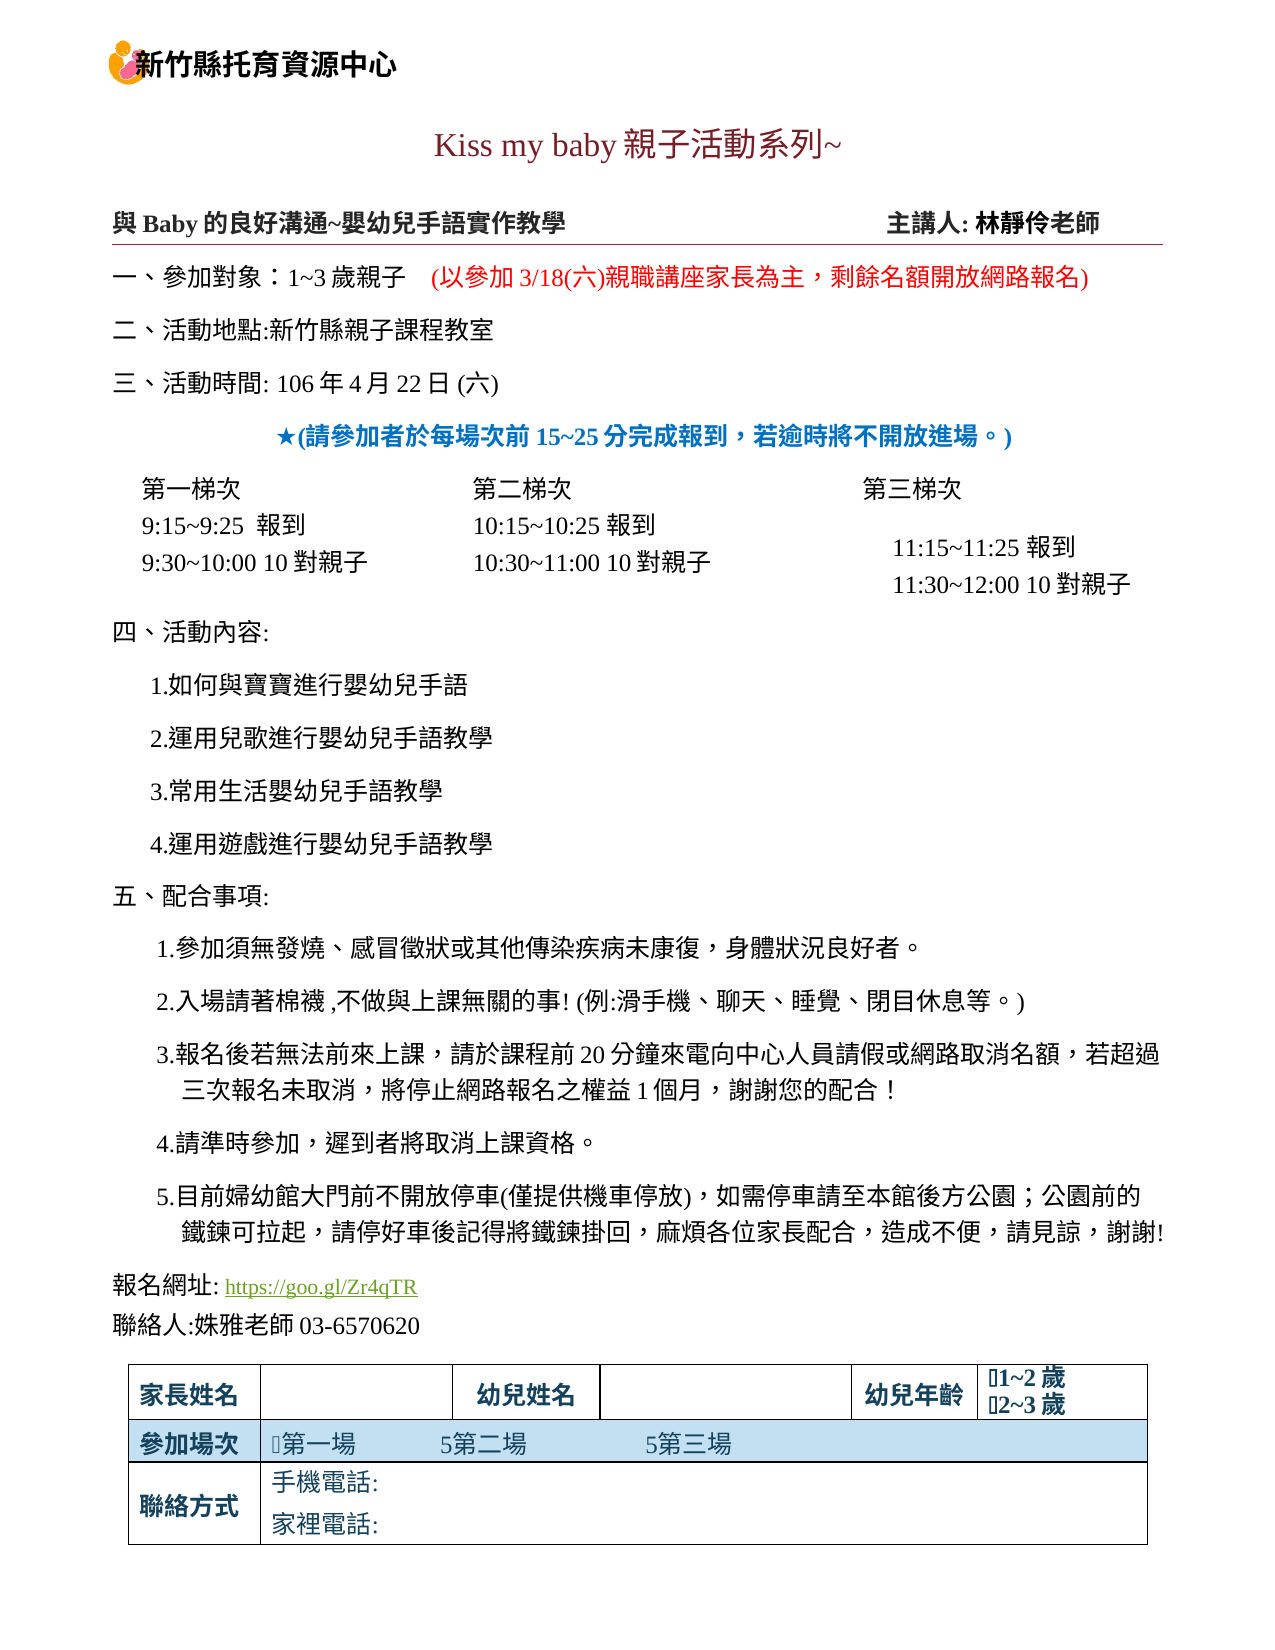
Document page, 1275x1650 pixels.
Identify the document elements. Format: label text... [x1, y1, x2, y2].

subtitle 與Baby的良好溝通~嬰幼兒手語實作教學 主講人: 林靜伶老師 [112, 204, 1163, 244]
table_header 幼兒年齡 [852, 1365, 977, 1419]
list 9:30~10:00 10對親子 [142, 542, 412, 578]
text 四、活動內容: [112, 613, 1163, 649]
text 一、參加對象：1~3歲親子 (以參加3/18(六)親職講座家長為主，剩餘名額開放網路報名) [112, 258, 1163, 294]
list 5.目前婦幼館大門前不開放停車(僅提供機車停放)，如需停車請至本館後方公園；公園前的鐵鍊可拉起，請停好車後記得將鐵鍊掛回，麻煩各位家長配合，造成不便，請見諒，謝謝! [156, 1176, 1163, 1249]
text 4.運用遊戲進行嬰幼兒手語教學 [112, 824, 1163, 861]
list 3.報名後若無法前來上課，請於課程前20分鐘來電向中心人員請假或網路取消名額，若超過三次報名未取消，將停止網路報名之權益1個月，謝謝您的配合！ [156, 1034, 1163, 1107]
list 11:15~11:25 報到 [892, 528, 1163, 564]
table_cell 手機電話: 家裡電話: [261, 1463, 1147, 1544]
list 11:30~12:00 10對親子 [892, 564, 1163, 600]
table_cell 參加場次 [129, 1420, 260, 1461]
list 9:15~9:25 報到 [142, 506, 412, 542]
list 10:15~10:25 報到 [473, 506, 788, 542]
text 三、活動時間: 106年4月22日 (六) [112, 364, 1163, 400]
list 4.請準時參加，遲到者將取消上課資格。 [156, 1123, 1163, 1159]
table_header [261, 1365, 452, 1419]
table_header [601, 1365, 851, 1419]
list 2.入場請著棉襪 ,不做與上課無關的事! (例:滑手機、聊天、睡覺、閉目休息等。) [156, 981, 1163, 1017]
list 第一梯次 [142, 469, 412, 506]
text 1.如何與寶寶進行嬰幼兒手語 [112, 666, 1163, 702]
text 2.運用兒歌進行嬰幼兒手語教學 [112, 719, 1163, 755]
table_cell 聯絡方式 [129, 1463, 260, 1544]
table_header 家長姓名 [129, 1365, 260, 1419]
picture [105, 38, 152, 87]
text 報名網址: https://goo.gl/Zr4qTR [112, 1265, 1163, 1302]
list 1.參加須無發燒、感冒徵狀或其他傳染疾病未康復，身體狀況良好者。 [156, 928, 1163, 964]
text 二、活動地點:新竹縣親子課程教室 [112, 311, 1163, 347]
text ★(請參加者於每場次前15~25分完成報到，若逾時將不開放進場。) [112, 417, 1163, 453]
list 10:30~11:00 10對親子第三梯次 [473, 542, 788, 578]
table_header 幼兒姓名 [453, 1365, 599, 1419]
text Kiss my baby親子活動系列~ [112, 118, 1163, 166]
text 3.常用生活嬰幼兒手語教學 [112, 772, 1163, 808]
text 五、配合事項: [112, 876, 1163, 913]
text 聯絡人:姝雅老師03-6570620 [112, 1305, 1163, 1341]
table_cell 第一場 第二場 第三場 [261, 1420, 1147, 1461]
list 第二梯次 [473, 469, 788, 506]
table_header 1~2歲 2~3歲 [978, 1365, 1147, 1419]
